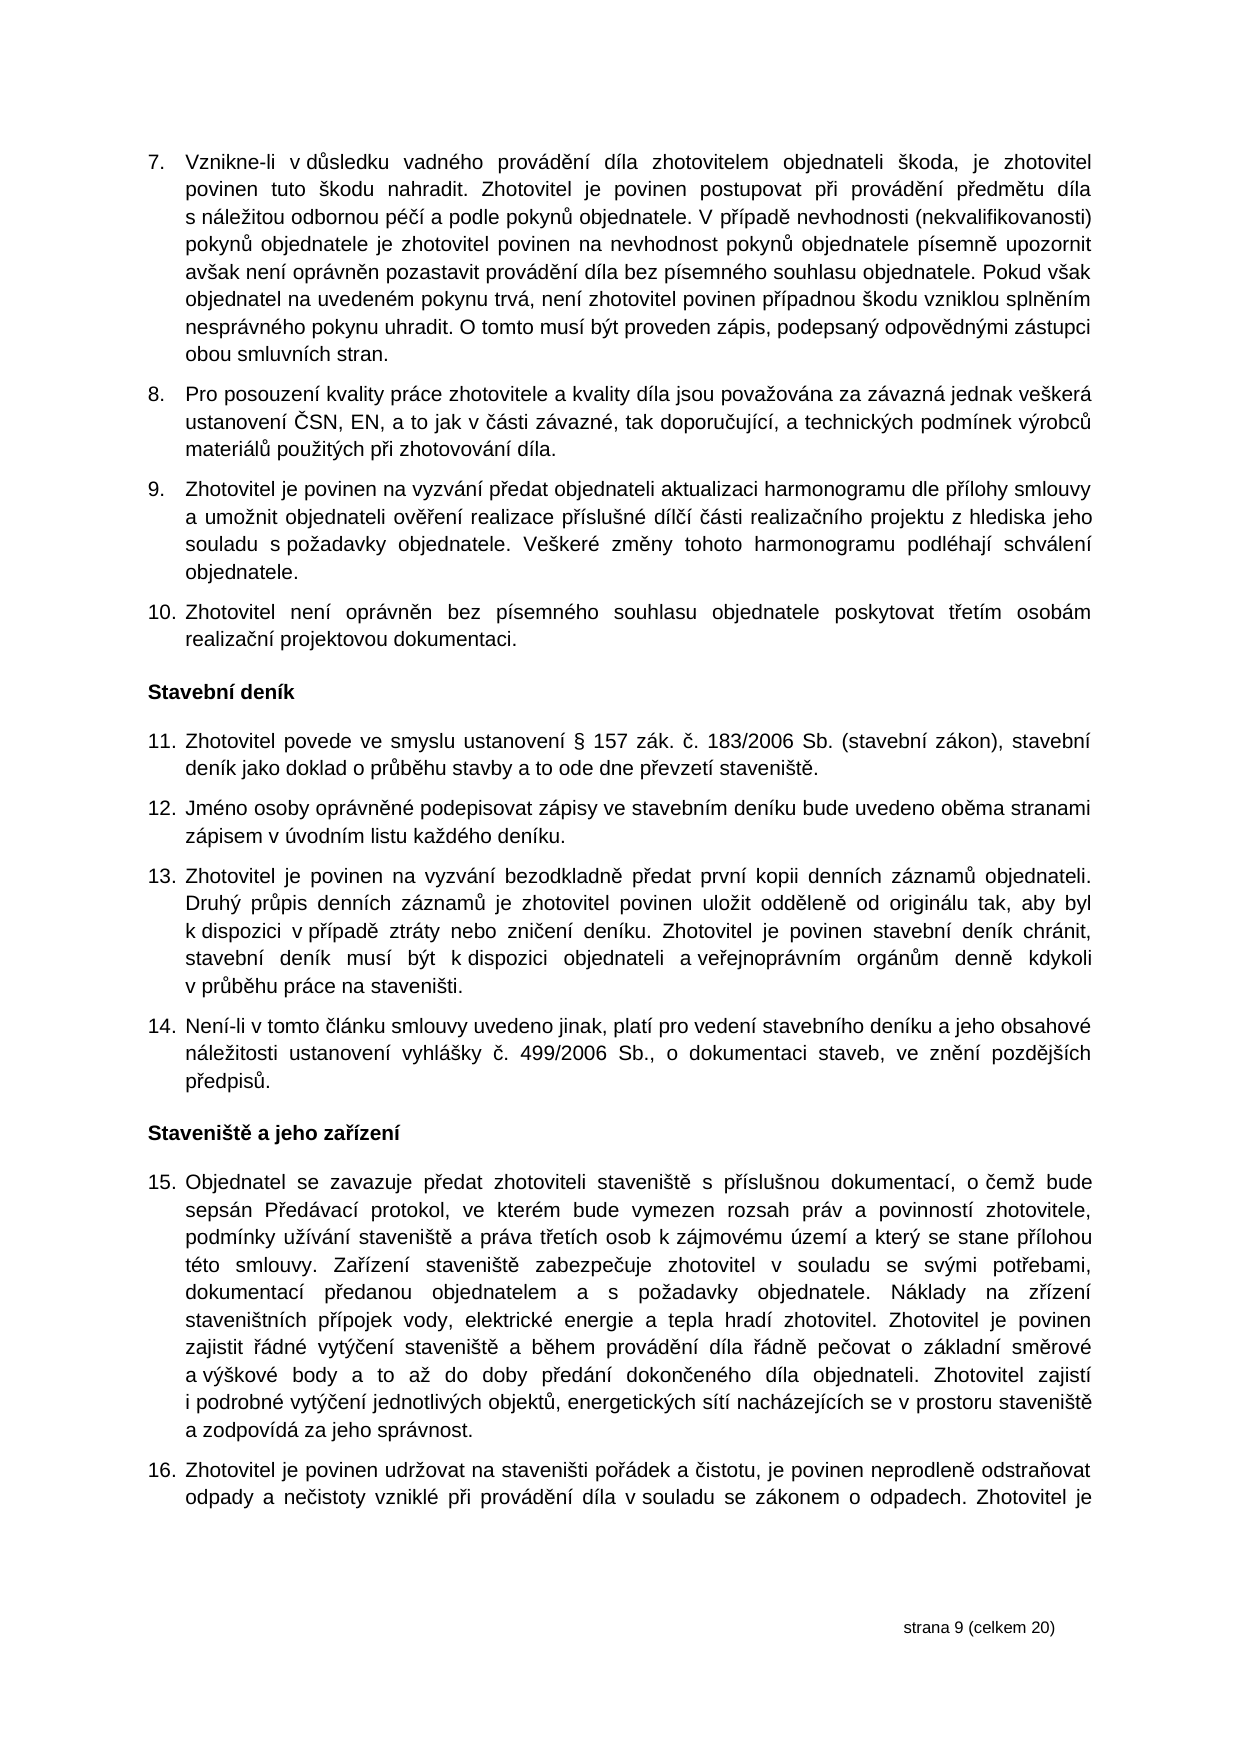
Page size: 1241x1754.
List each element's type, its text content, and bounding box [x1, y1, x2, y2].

text Staveniště a jeho zařízení [148, 1121, 1092, 1145]
text Stavební deník [148, 680, 1092, 704]
list Zhotovitel povede ve smyslu ustanovení § 157 zák. č. 183/2006 Sb. (stavební zákon), stavební deník jako doklad o průběhu stavby a to ode dne převzetí staveniště. [148, 729, 1092, 780]
list Pro posouzení kvality práce zhotovitele a kvality díla jsou považována za závazná jednak veškerá ustanovení ČSN, EN, a to jak v části závazné, tak doporučující, a technických podmínek výrobců materiálů použitých při zhotovování díla. [148, 382, 1092, 461]
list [148, 1458, 1092, 1509]
list Zhotovitel je povinen na vyzvání bezodkladně předat první kopii denních záznamů objednateli. Druhý průpis denních záznamů je zhotovitel povinen uložit odděleně od originálu tak, aby byl k dispozici v případě ztráty nebo zničení deníku. Zhotovitel je povinen stavební deník chránit, stavební deník musí být k dispozici objednateli a veřejnoprávním orgánům denně kdykoli v průběhu práce na staveništi. [148, 864, 1092, 998]
list Není-li v tomto článku smlouvy uvedeno jinak, platí pro vedení stavebního deníku a jeho obsahové náležitosti ustanovení vyhlášky č. 499/2006 Sb., o dokumentaci staveb, ve znění pozdějších předpisů. [148, 1014, 1092, 1093]
list Jméno osoby oprávněné podepisovat zápisy ve stavebním deníku bude uvedeno oběma stranami zápisem v úvodním listu každého deníku. [148, 796, 1092, 848]
list Objednatel se zavazuje předat zhotoviteli staveniště s příslušnou dokumentací, o čemž bude sepsán Předávací protokol, ve kterém bude vymezen rozsah práv a povinností zhotovitele, podmínky užívání staveniště a práva třetích osob k zájmovému území a který se stane přílohou této smlouvy. Zařízení staveniště zabezpečuje zhotovitel v souladu se svými potřebami, dokumentací předanou objednatelem a s požadavky objednatele. Náklady na zřízení staveništních přípojek vody, elektrické energie a tepla hradí zhotovitel. Zhotovitel je povinen zajistit řádné vytýčení staveniště a během provádění díla řádně pečovat o základní směrové a výškové body a to až do doby předání dokončeného díla objednateli. Zhotovitel zajistí i podrobné vytýčení jednotlivých objektů, energetických sítí nacházejících se v prostoru staveniště a zodpovídá za jeho správnost. [148, 1170, 1092, 1442]
list Zhotovitel je povinen na vyzvání předat objednateli aktualizaci harmonogramu dle přílohy smlouvy a umožnit objednateli ověření realizace příslušné dílčí části realizačního projektu z hlediska jeho souladu s požadavky objednatele. Veškeré změny tohoto harmonogramu podléhají schválení objednatele. [148, 477, 1092, 584]
list Zhotovitel není oprávněn bez písemného souhlasu objednatele poskytovat třetím osobám realizační projektovou dokumentaci. [148, 600, 1092, 651]
list Vznikne-li v důsledku vadného provádění díla zhotovitelem objednateli škoda, je zhotovitel povinen tuto škodu nahradit. Zhotovitel je povinen postupovat při provádění předmětu díla s náležitou odbornou péčí a podle pokynů objednatele. V případě nevhodnosti (nekvalifikovanosti) pokynů objednatele je zhotovitel povinen na nevhodnost pokynů objednatele písemně upozornit avšak není oprávněn pozastavit provádění díla bez písemného souhlasu objednatele. Pokud však objednatel na uvedeném pokynu trvá, není zhotovitel povinen případnou škodu vzniklou splněním nesprávného pokynu uhradit. O tomto musí být proveden zápis, podepsaný odpovědnými zástupci obou smluvních stran. [148, 150, 1092, 366]
